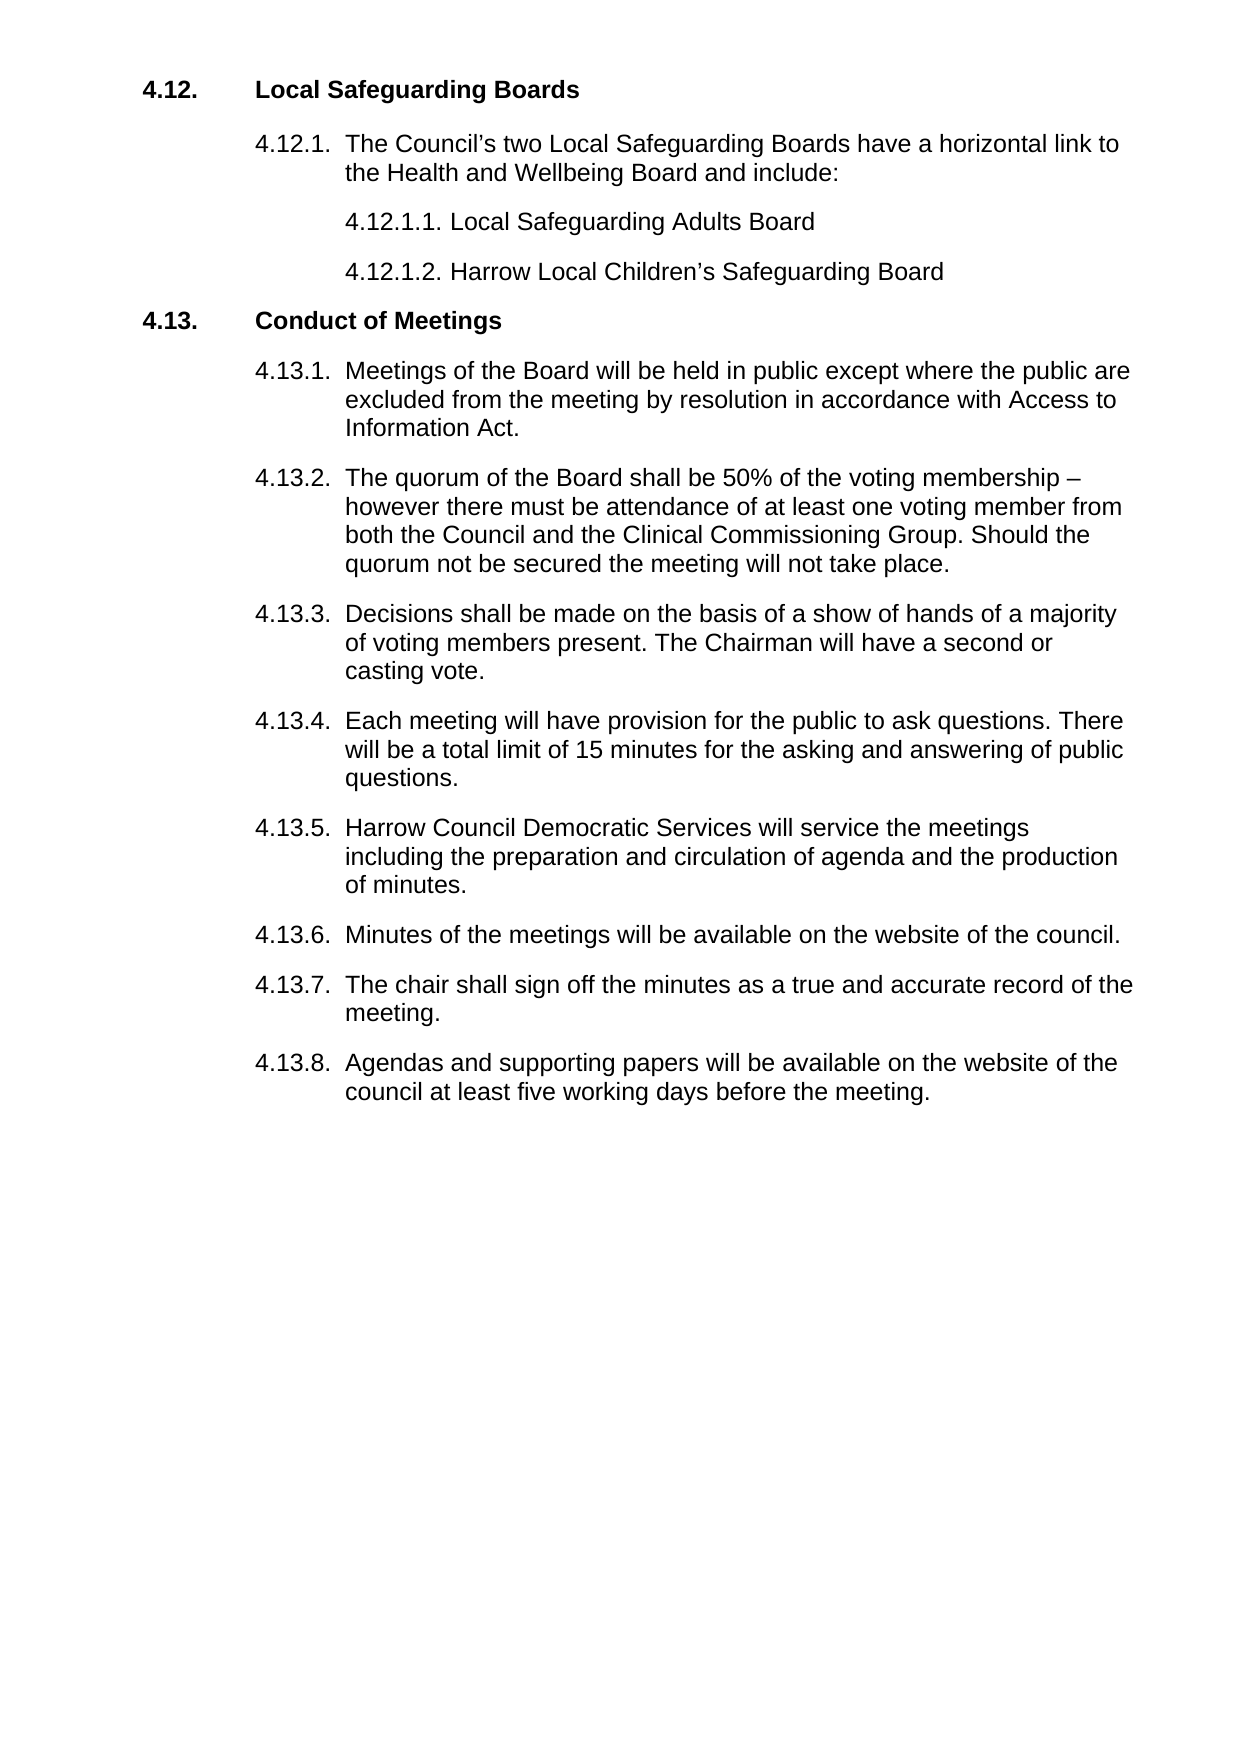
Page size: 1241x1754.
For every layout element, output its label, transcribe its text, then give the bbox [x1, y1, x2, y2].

list The Council’s two Local Safeguarding Boards have a horizontal link to the Health and Wellbeing Board and include: [255, 129, 1135, 186]
list Harrow Council Democratic Services will service the meetings including the preparation and circulation of agenda and the production of minutes. [255, 813, 1135, 899]
list Minutes of the meetings will be available on the website of the council. [255, 920, 1135, 949]
list Local Safeguarding Boards [142, 75, 1135, 104]
list Decisions shall be made on the basis of a show of hands of a majority of voting members present. The Chairman will have a second or casting vote. [255, 599, 1135, 685]
list Harrow Local Children’s Safeguarding Board [345, 257, 1135, 286]
list The chair shall sign off the minutes as a true and accurate record of the meeting. [255, 970, 1135, 1027]
list The quorum of the Board shall be 50% of the voting membership – however there must be attendance of at least one voting member from both the Council and the Clinical Commissioning Group. Should the quorum not be secured the meeting will not take place. [255, 463, 1135, 578]
list Local Safeguarding Adults Board [345, 207, 1135, 236]
list Conduct of Meetings [142, 306, 1135, 335]
list Agendas and supporting papers will be available on the website of the council at least five working days before the meeting. [255, 1048, 1135, 1106]
list Each meeting will have provision for the public to ask questions. There will be a total limit of 15 minutes for the asking and answering of public questions. [255, 706, 1135, 792]
list Meetings of the Board will be held in public except where the public are excluded from the meeting by resolution in accordance with Access to Information Act. [255, 356, 1135, 442]
